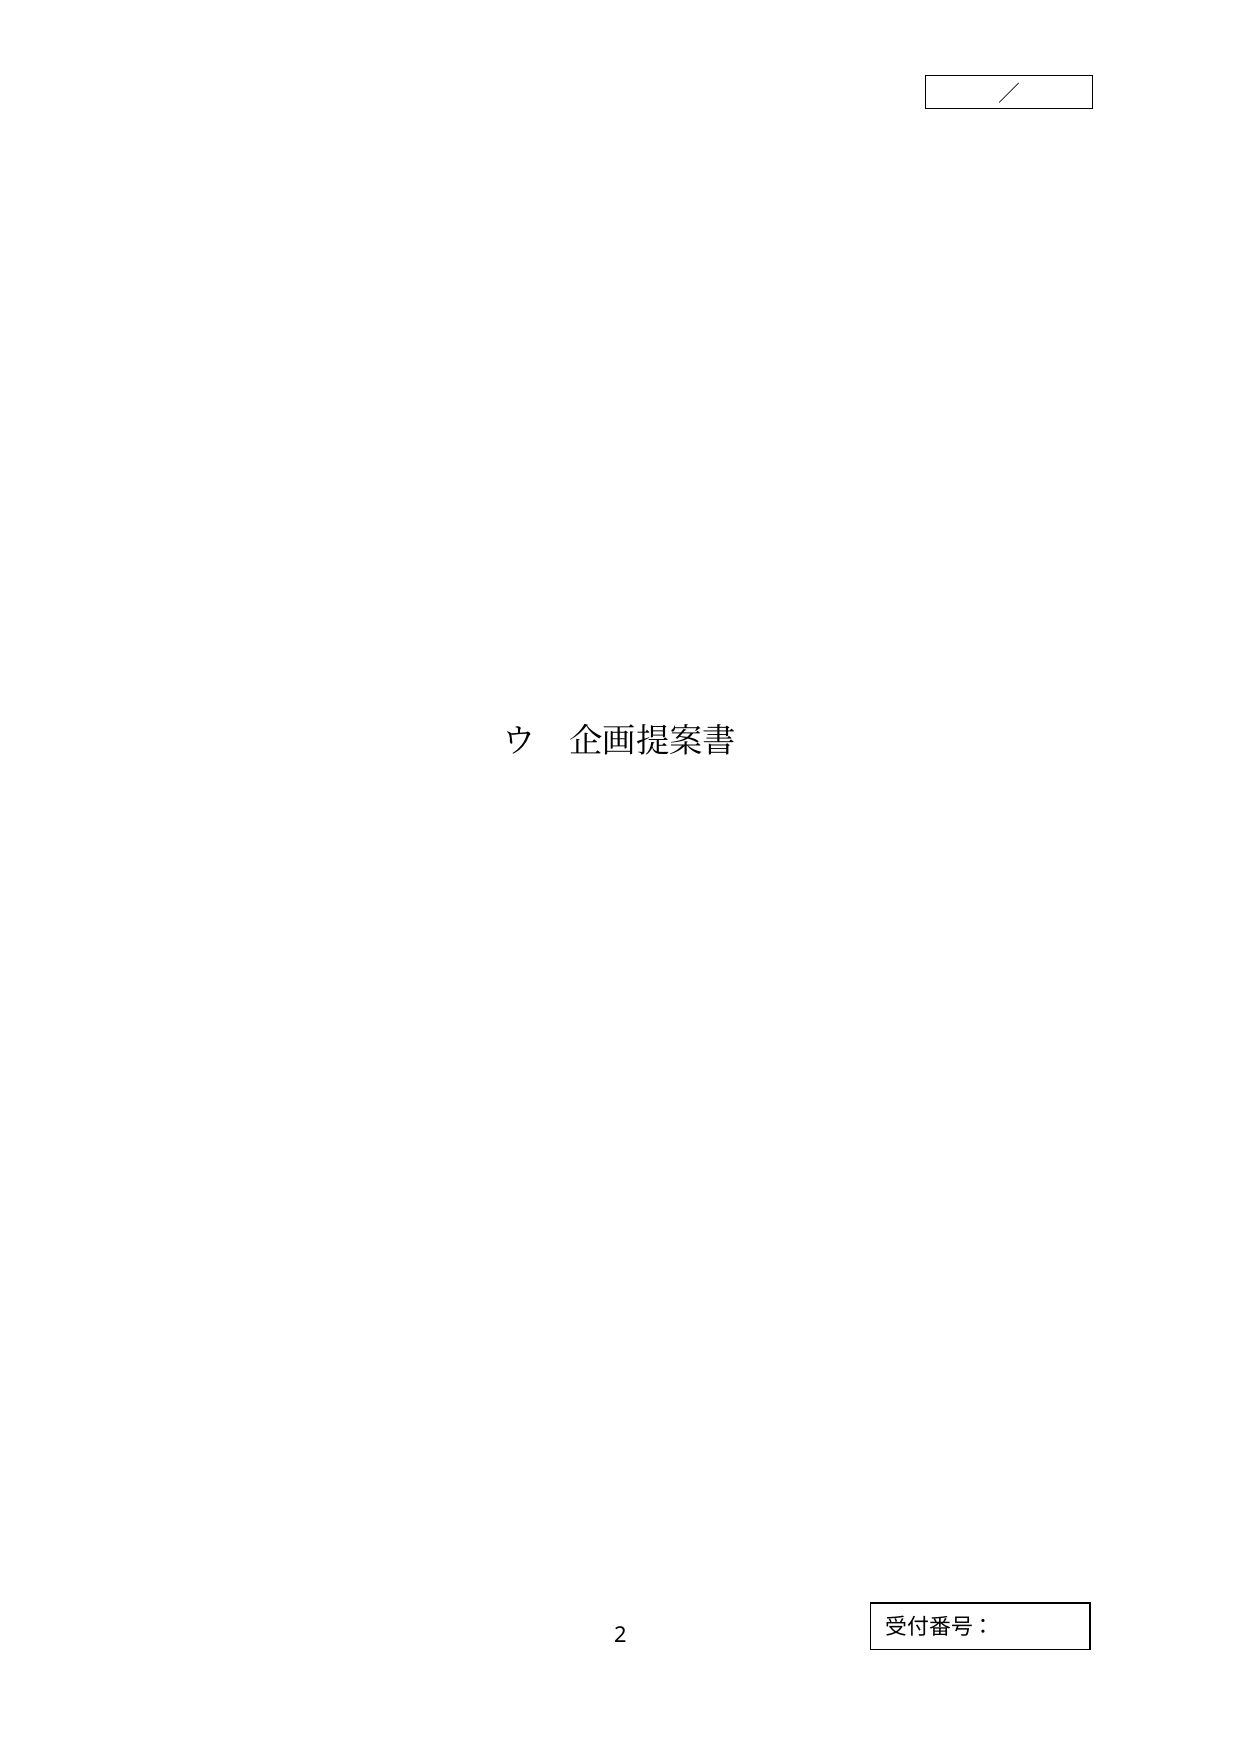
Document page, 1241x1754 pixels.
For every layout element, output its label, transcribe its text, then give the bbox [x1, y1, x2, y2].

text ウ 企画提案書 [159, 714, 1079, 762]
